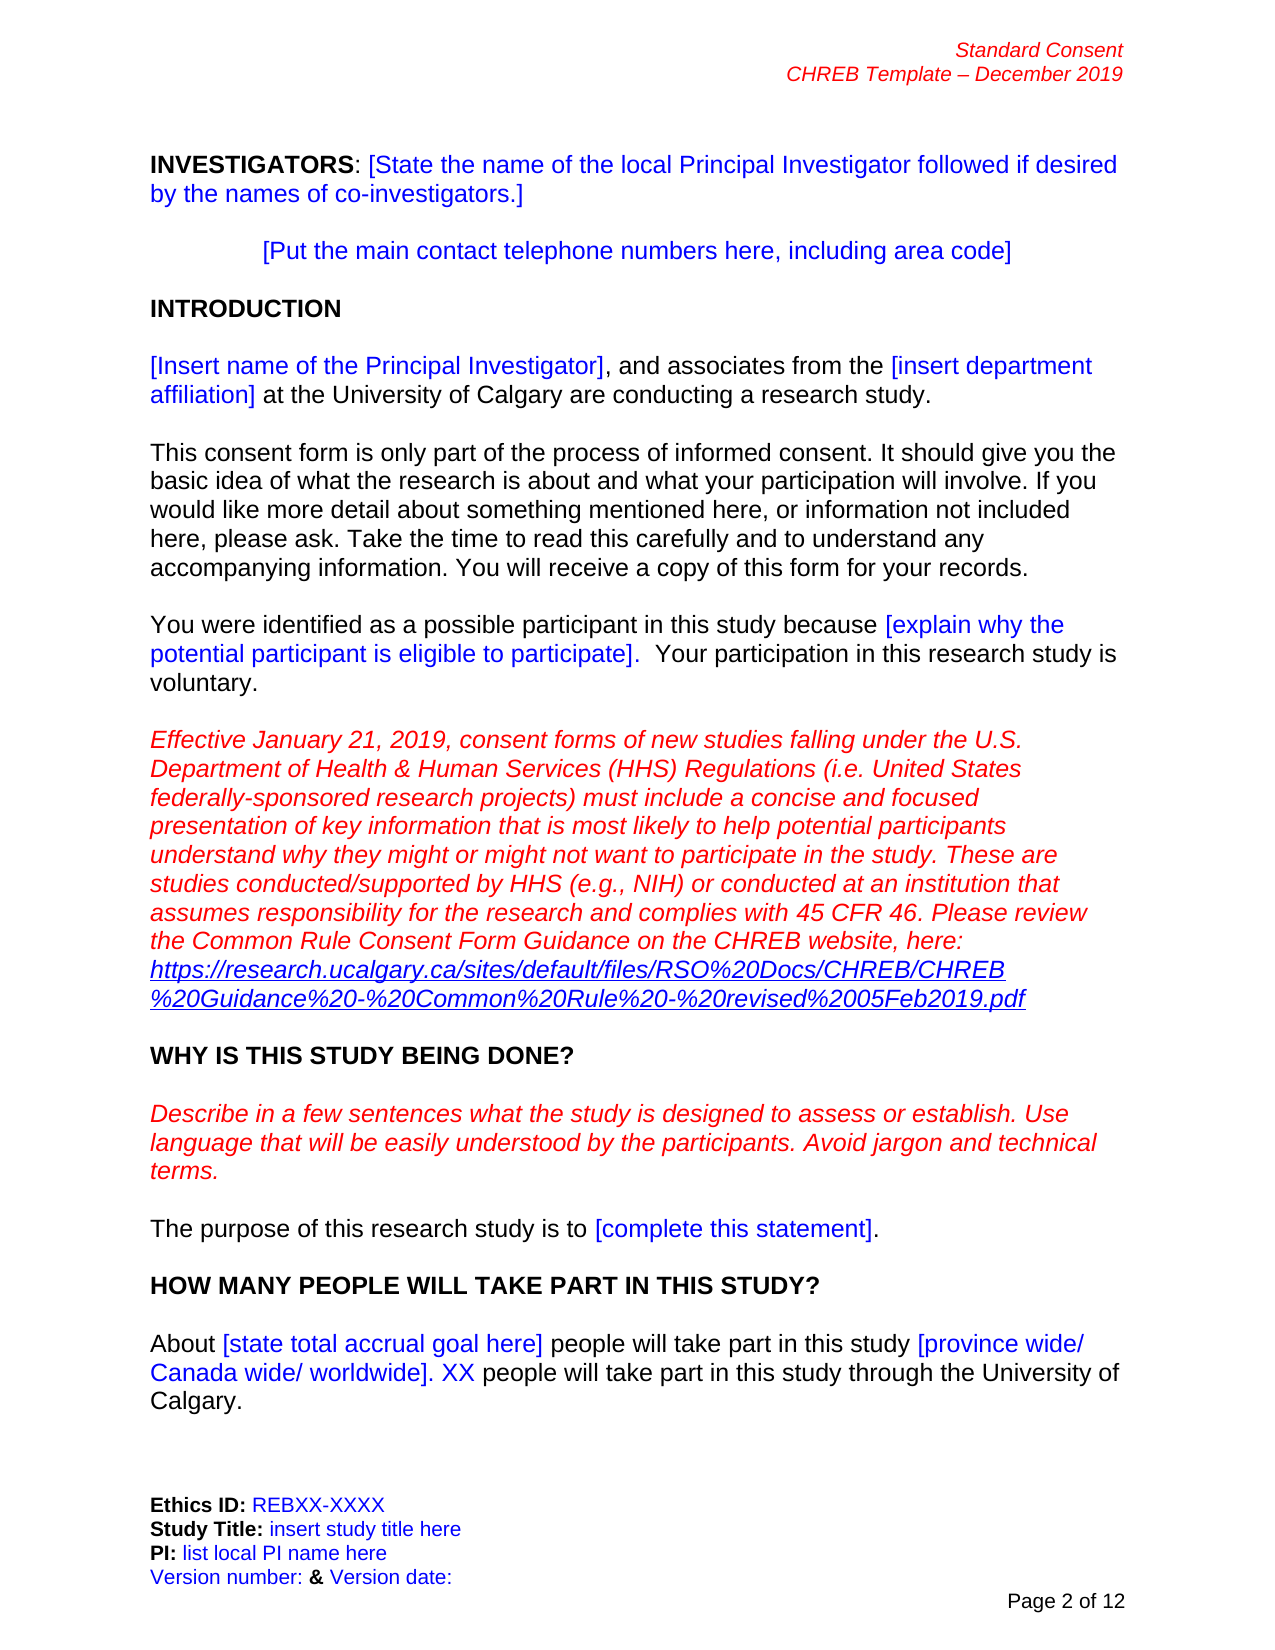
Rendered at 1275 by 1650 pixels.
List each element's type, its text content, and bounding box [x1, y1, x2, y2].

subtitle WHY IS THIS STUDY BEING DONE? [150, 1041, 1125, 1070]
text Effective January 21, 2019, consent forms of new studies falling under the U.S. Department of Health & Human Services (HHS) Regulations (i.e. United States federally-sponsored research projects) must include a concise and focused presentation of key information that is most likely to help potential participants understand why they might or might not want to participate in the study. These are studies conducted/supported by HHS (e.g., NIH) or conducted at an institution that assumes responsibility for the research and complies with 45 CFR 46. Please review the Common Rule Consent Form Guidance on the CHREB website, here: https://research.ucalgary.ca/sites/default/files/RSO%20Docs/CHREB/CHREB%20Guidance%20-%20Common%20Rule%20-%20revised%2005Feb2019.pdf [150, 725, 1125, 1012]
text Describe in a few sentences what the study is designed to assess or establish. Use language that will be easily understood by the participants. Avoid jargon and technical terms. [150, 1099, 1125, 1185]
text [Insert name of the Principal Investigator], and associates from the [insert department affiliation] at the University of Calgary are conducting a research study. [150, 351, 1125, 409]
text This consent form is only part of the process of informed consent. It should give you the basic idea of what the research is about and what your participation will involve. If you would like more detail about something mentioned here, or information not included here, please ask. Take the time to read this carefully and to understand any accompanying information. You will receive a copy of this form for your records. [150, 437, 1125, 581]
text [Put the main contact telephone numbers here, including area code] [150, 236, 1125, 265]
text About [state total accrual goal here] people will take part in this study [province wide/ Canada wide/ worldwide]. XX people will take part in this study through the University of Calgary. [150, 1329, 1125, 1415]
subtitle HOW MANY PEOPLE WILL TAKE PART IN THIS STUDY? [150, 1271, 1125, 1300]
text INVESTIGATORS: [State the name of the local Principal Investigator followed if desired by the names of co-investigators.] [150, 150, 1125, 207]
text You were identified as a possible participant in this study because [explain why the potential participant is eligible to participate]. Your participation in this research study is voluntary. [150, 610, 1125, 696]
subtitle INTRODUCTION [150, 294, 1125, 322]
text The purpose of this research study is to [complete this statement]. [150, 1214, 1125, 1242]
